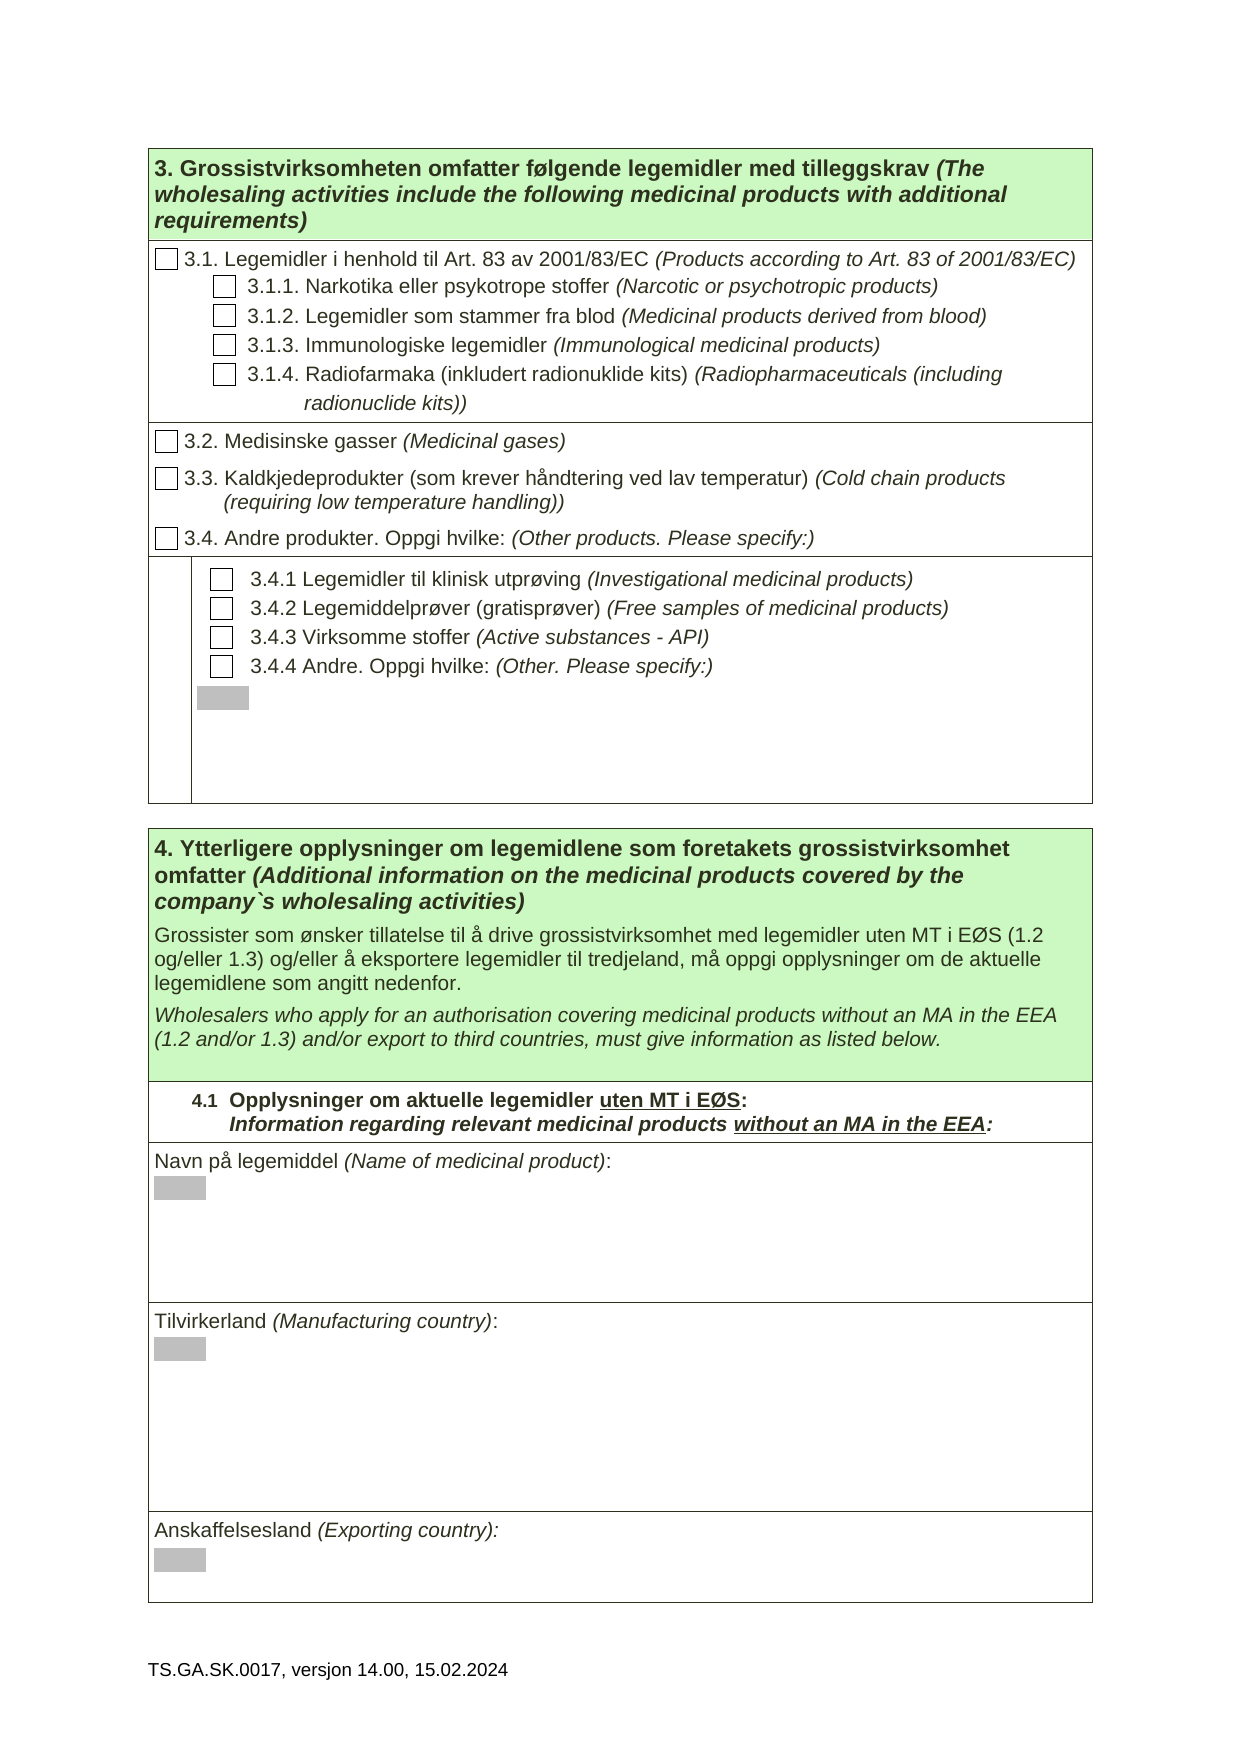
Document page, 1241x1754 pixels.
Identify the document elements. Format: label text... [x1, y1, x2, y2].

table_cell Tilvirkerland (Manufacturing country): [149, 1303, 1092, 1511]
table_cell 3.4.1 Legemidler til klinisk utprøving (Investigational medicinal products) 3.4.2 Legemiddelprøver (gratisprøver) (Free samples of medicinal products) 3.4.3 Virksomme stoffer (Active substances - API) 3.4.4 Andre. Oppgi hvilke: (Other. Please specify:) [192, 557, 1092, 803]
table_cell [149, 557, 191, 803]
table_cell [149, 1512, 1092, 1602]
table_cell Opplysninger om aktuelle legemidler uten MT i EØS: Information regarding relevant medicinal products without an MA in the EEA: [149, 1082, 1092, 1142]
table_cell 3. Grossistvirksomheten omfatter følgende legemidler med tilleggskrav (The wholesaling activities include the following medicinal products with additional requirements) [149, 149, 1092, 239]
table_cell 3.1. Legemidler i henhold til Art. 83 av 2001/83/EC (Products according to Art. 83 of 2001/83/EC) 3.1.1. Narkotika eller psykotrope stoffer (Narcotic or psychotropic products) 3.1.2. Legemidler som stammer fra blod (Medicinal products derived from blood) 3.1.3. Immunologiske legemidler (Immunological medicinal products) 3.1.4. Radiofarmaka (inkludert radionuklide kits) (Radiopharmaceuticals (including radionuclide kits)) [149, 241, 1092, 422]
table_cell Navn på legemiddel (Name of medicinal product): [149, 1143, 1092, 1302]
table_header 4. Ytterligere opplysninger om legemidlene som foretakets grossistvirksomhet omfatter (Additional information on the medicinal products covered by the company`s wholesaling activities) Grossister som ønsker tillatelse til å drive grossistvirksomhet med legemidler uten MT i EØS (1.2 og/eller 1.3) og/eller å eksportere legemidler til tredjeland, må oppgi opplysninger om de aktuelle legemidlene som angitt nedenfor. Wholesalers who apply for an authorisation covering medicinal products without an MA in the EEA (1.2 and/or 1.3) and/or export to third countries, must give information as listed below. [149, 829, 1092, 1081]
table_cell 3.2. Medisinske gasser (Medicinal gases) 3.3. Kaldkjedeprodukter (som krever håndtering ved lav temperatur) (Cold chain products (requiring low temperature handling)) 3.4. Andre produkter. Oppgi hvilke: (Other products. Please specify:) [149, 423, 1092, 556]
